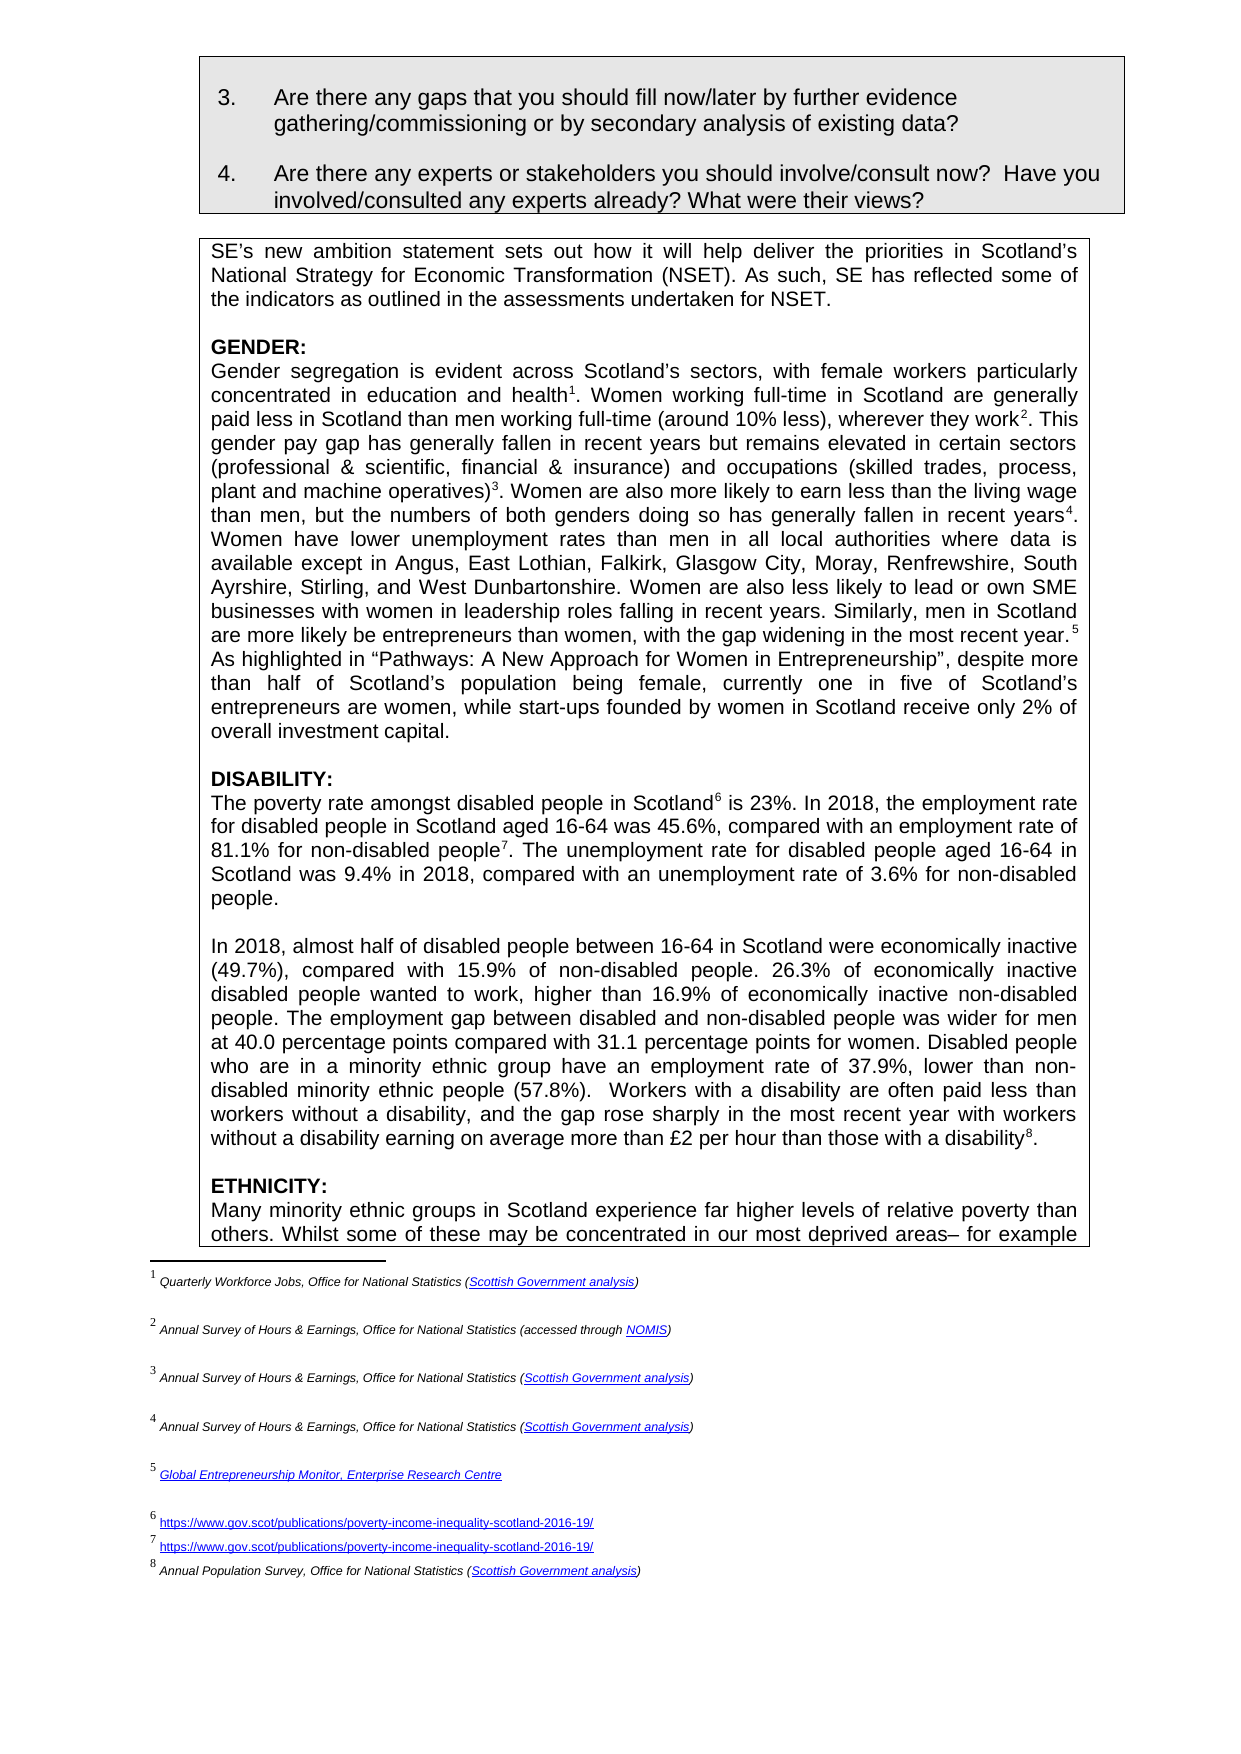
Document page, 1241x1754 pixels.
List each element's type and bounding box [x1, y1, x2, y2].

table_header [200, 57, 1124, 213]
table_header [200, 239, 1089, 1246]
